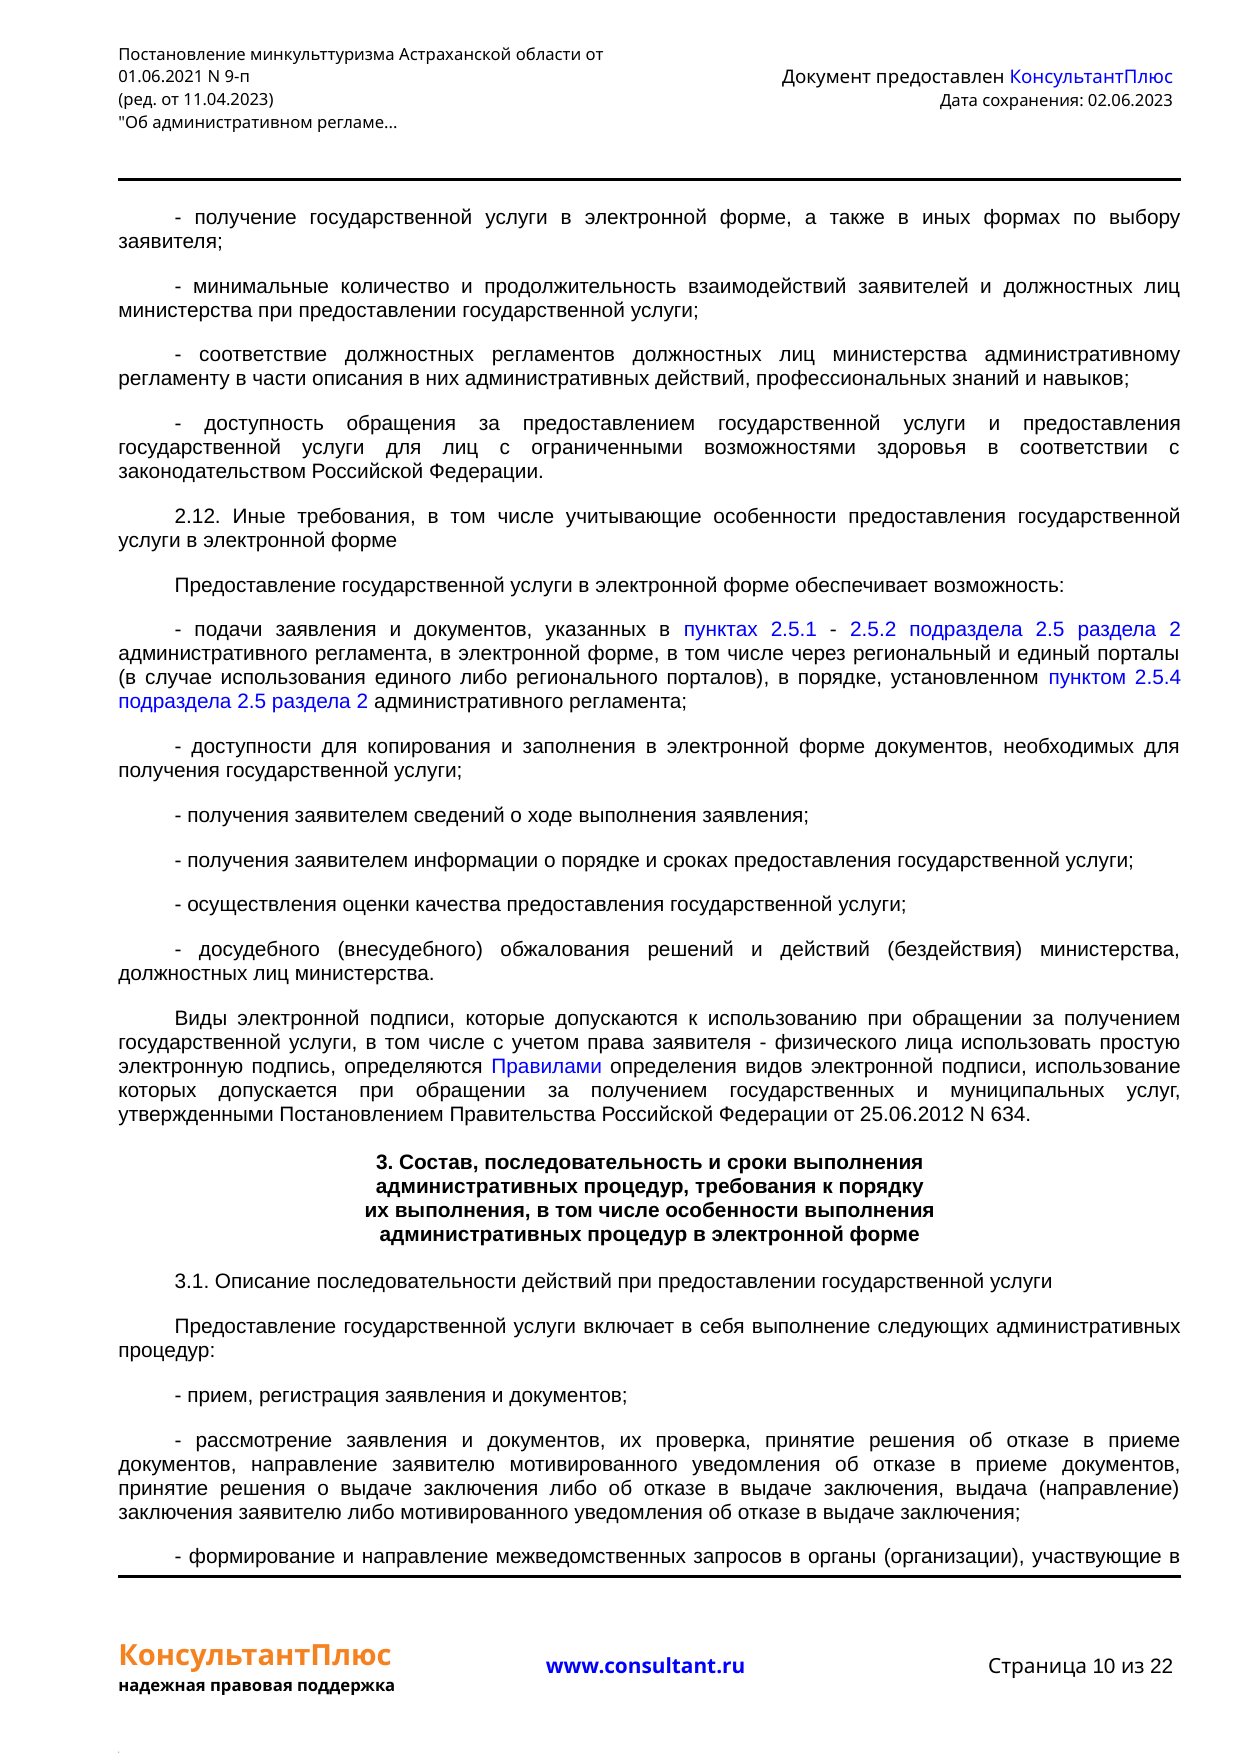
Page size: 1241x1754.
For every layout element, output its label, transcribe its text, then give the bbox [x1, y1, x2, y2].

title 3. Состав, последовательность и сроки выполнения [118, 1149, 1181, 1173]
text - доступность обращения за предоставлением государственной услуги и предоставления государственной услуги для лиц с ограниченными возможностями здоровья в соответствии с законодательством Российской Федерации. [118, 411, 1181, 483]
text - минимальные количество и продолжительность взаимодействий заявителей и должностных лиц министерства при предоставлении государственной услуги; [118, 273, 1181, 321]
title их выполнения, в том числе особенности выполнения [118, 1197, 1181, 1221]
text 3.1. Описание последовательности действий при предоставлении государственной услуги [118, 1269, 1181, 1293]
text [118, 1544, 1181, 1568]
text - получение государственной услуги в электронной форме, а также в иных формах по выбору заявителя; [118, 205, 1181, 253]
text - соответствие должностных регламентов должностных лиц министерства административному регламенту в части описания в них административных действий, профессиональных знаний и навыков; [118, 342, 1181, 390]
text - доступности для копирования и заполнения в электронной форме документов, необходимых для получения государственной услуги; [118, 734, 1181, 782]
text - получения заявителем сведений о ходе выполнения заявления; [118, 803, 1181, 827]
title административных процедур в электронной форме [118, 1221, 1181, 1245]
text 2.12. Иные требования, в том числе учитывающие особенности предоставления государственной услуги в электронной форме [118, 504, 1181, 552]
text Предоставление государственной услуги включает в себя выполнение следующих административных процедур: [118, 1314, 1181, 1362]
text - досудебного (внесудебного) обжалования решений и действий (бездействия) министерства, должностных лиц министерства. [118, 937, 1181, 985]
text Предоставление государственной услуги в электронной форме обеспечивает возможность: [118, 572, 1181, 596]
text Виды электронной подписи, которые допускаются к использованию при обращении за получением государственной услуги, в том числе с учетом права заявителя - физического лица использовать простую электронную подпись, определяются Правилами определения видов электронной подписи, использование которых допускается при обращении за получением государственных и муниципальных услуг, утвержденными Постановлением Правительства Российской Федерации от 25.06.2012 N 634. [118, 1006, 1181, 1126]
text - осуществления оценки качества предоставления государственной услуги; [118, 892, 1181, 916]
title административных процедур, требования к порядку [118, 1173, 1181, 1197]
text - подачи заявления и документов, указанных в пунктах 2.5.1 - 2.5.2 подраздела 2.5 раздела 2 административного регламента, в электронной форме, в том числе через региональный и единый порталы (в случае использования единого либо регионального порталов), в порядке, установленном пунктом 2.5.4 подраздела 2.5 раздела 2 административного регламента; [118, 617, 1181, 713]
text - прием, регистрация заявления и документов; [118, 1383, 1181, 1407]
text - рассмотрение заявления и документов, их проверка, принятие решения об отказе в приеме документов, направление заявителю мотивированного уведомления об отказе в приеме документов, принятие решения о выдаче заключения либо об отказе в выдаче заключения, выдача (направление) заключения заявителю либо мотивированного уведомления об отказе в выдаче заключения; [118, 1428, 1181, 1523]
text - получения заявителем информации о порядке и сроках предоставления государственной услуги; [118, 847, 1181, 871]
